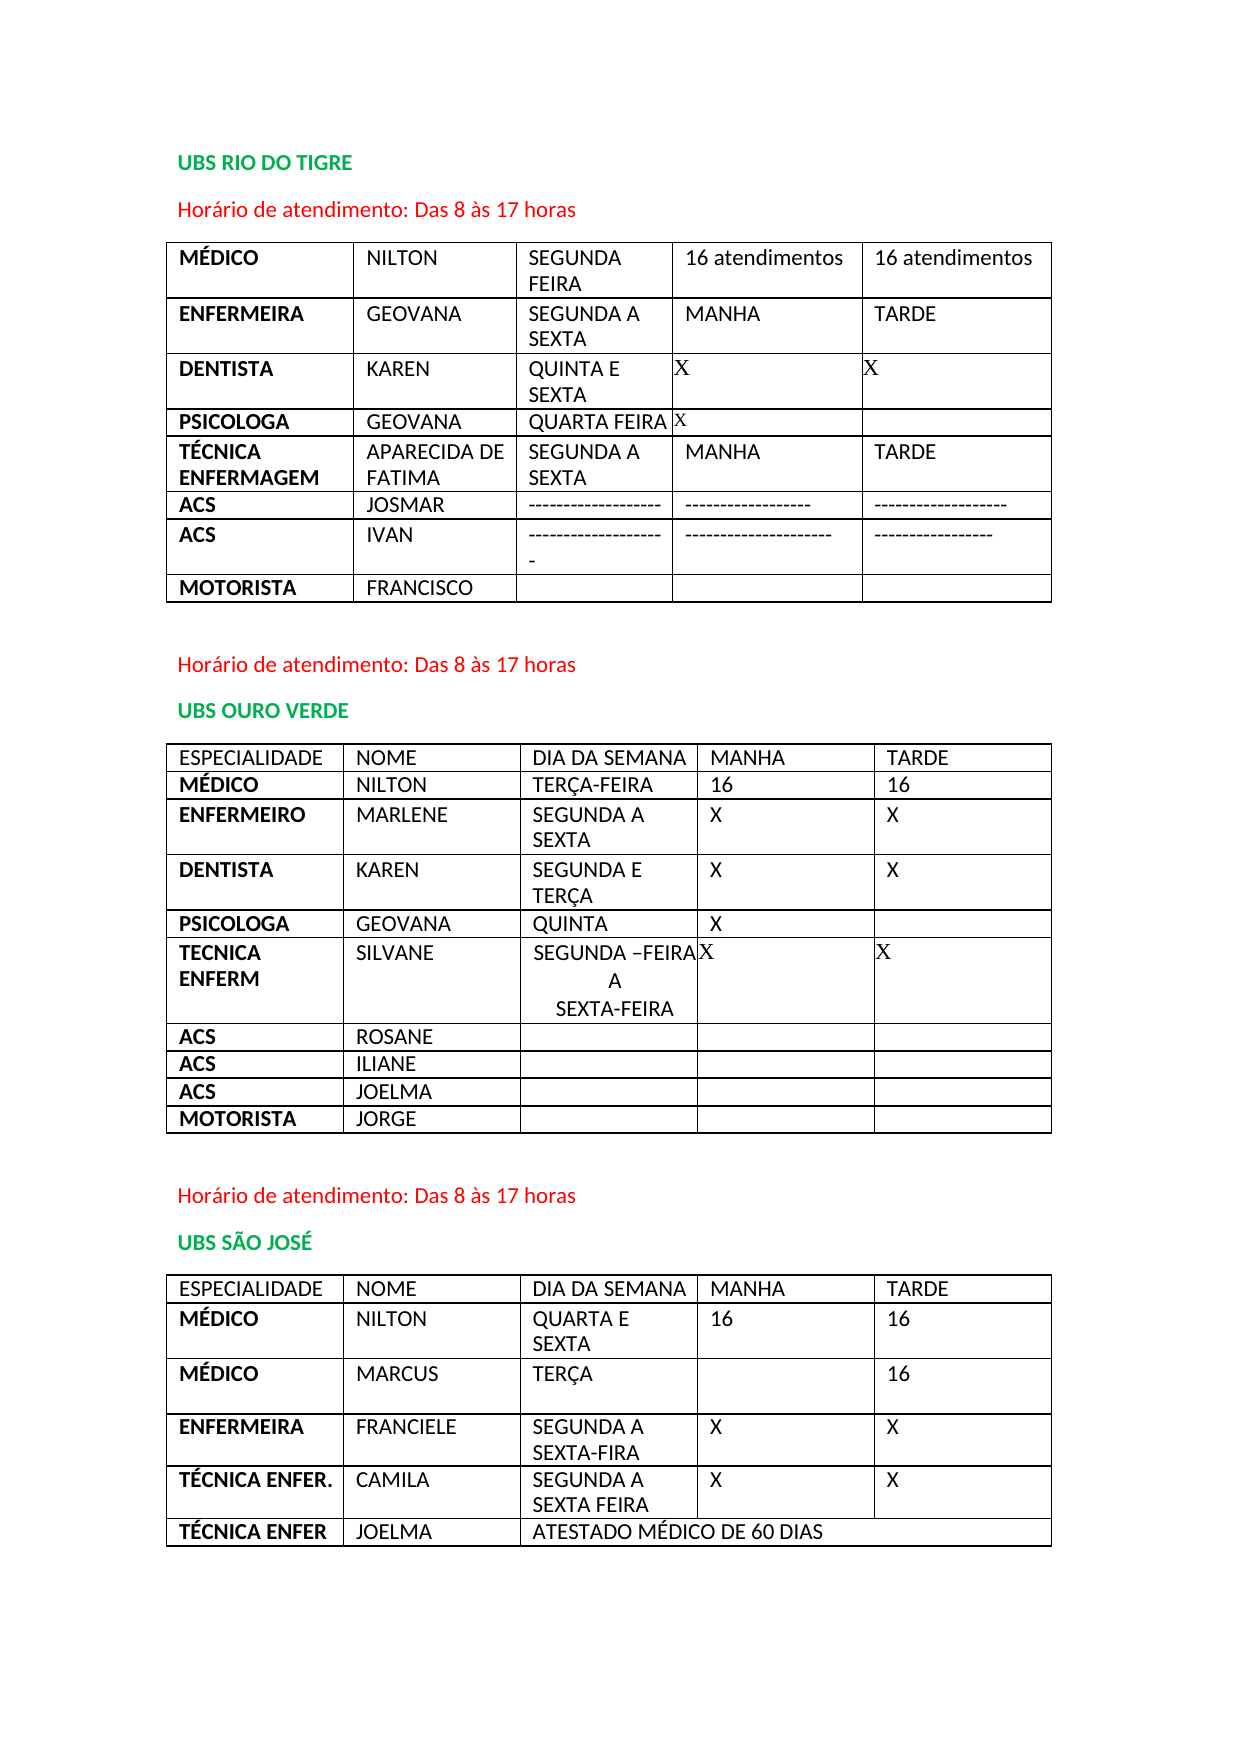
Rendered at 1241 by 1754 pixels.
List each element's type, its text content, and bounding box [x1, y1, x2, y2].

table_cell ACS [167, 1024, 343, 1050]
table_cell [698, 1359, 874, 1413]
table_header MANHA [698, 745, 874, 771]
table_cell --------------------- [673, 520, 862, 574]
table_header NOME [344, 745, 520, 771]
table_cell DENTISTA [167, 855, 343, 909]
table_cell ATESTADO MÉDICO DE 60 DIAS [521, 1519, 1051, 1545]
table_cell MANHA [673, 437, 862, 491]
table_cell [875, 1107, 1051, 1132]
table_cell 16 [875, 1304, 1051, 1357]
table_cell X [698, 1467, 874, 1518]
table_cell X [698, 938, 874, 1022]
table_cell ENFERMEIRA [167, 299, 353, 352]
table_header NILTON [354, 243, 516, 297]
table_cell [863, 575, 1051, 601]
table_header ESPECIALIDADE [167, 745, 343, 771]
table_cell [698, 1052, 874, 1077]
table_cell X [673, 354, 862, 408]
text Horário de atendimento: Das 8 às 17 horas [177, 650, 1065, 678]
table_cell 16 [875, 772, 1051, 798]
table_cell SILVANE [344, 938, 520, 1022]
table_cell PSICOLOGA [167, 410, 353, 435]
table_header TARDE [875, 745, 1051, 771]
table_header SEGUNDA FEIRA [517, 243, 672, 297]
table_cell [521, 1024, 697, 1050]
table_cell [863, 410, 1051, 435]
table_cell APARECIDA DE FATIMA [354, 437, 516, 491]
table_cell CAMILA [344, 1467, 520, 1518]
table_cell DENTISTA [167, 354, 353, 408]
table_cell PSICOLOGA [167, 911, 343, 937]
table_cell [875, 911, 1051, 937]
table_cell [698, 1079, 874, 1105]
table_cell ROSANE [344, 1024, 520, 1050]
table_cell ------------------ [673, 492, 862, 518]
table_cell FRANCIELE [344, 1415, 520, 1465]
table_cell MÉDICO [167, 1359, 343, 1413]
table_cell SEGUNDA A SEXTA [517, 299, 672, 352]
table_cell [521, 1107, 697, 1132]
table_cell ACS [167, 520, 353, 574]
table_cell SEGUNDA A SEXTA-FIRA [521, 1415, 697, 1465]
table_cell [517, 575, 672, 601]
table_cell SEGUNDA A SEXTA FEIRA [521, 1467, 697, 1518]
table_cell 16 [698, 772, 874, 798]
text UBS OURO VERDE [177, 697, 1065, 725]
table_cell X [698, 855, 874, 909]
table_cell ----------------- [863, 520, 1051, 574]
table_header NOME [344, 1276, 520, 1302]
table_cell [673, 575, 862, 601]
table_cell [875, 1052, 1051, 1077]
table_cell 16 [698, 1304, 874, 1357]
table_cell MÉDICO [167, 772, 343, 798]
table_cell GEOVANA [344, 911, 520, 937]
table_cell 16 [875, 1359, 1051, 1413]
table_cell TECNICA ENFERM [167, 938, 343, 1022]
table_header MÉDICO [167, 243, 353, 297]
table_cell X [698, 800, 874, 853]
table_cell MÉDICO [167, 1304, 343, 1357]
table_cell [698, 1024, 874, 1050]
table_header 16 atendimentos [673, 243, 862, 297]
table_cell JOELMA [344, 1079, 520, 1105]
table_cell GEOVANA [354, 299, 516, 352]
table_cell X [698, 1415, 874, 1465]
table_cell X [875, 855, 1051, 909]
table_cell [521, 1079, 697, 1105]
table_cell TARDE [863, 437, 1051, 491]
table_cell ------------------- [517, 492, 672, 518]
table_cell KAREN [354, 354, 516, 408]
table_cell SEGUNDA A SEXTA [517, 437, 672, 491]
table_cell ACS [167, 492, 353, 518]
table_cell TERÇA [521, 1359, 697, 1413]
table_cell [875, 1024, 1051, 1050]
text Horário de atendimento: Das 8 às 17 horas [177, 1181, 1065, 1209]
table_cell QUINTA [521, 911, 697, 937]
table_cell ENFERMEIRO [167, 800, 343, 853]
table_cell TARDE [863, 299, 1051, 352]
table_cell X [875, 1467, 1051, 1518]
table_header TARDE [875, 1276, 1051, 1302]
table_cell MOTORISTA [167, 575, 353, 601]
table_header ESPECIALIDADE [167, 1276, 343, 1302]
text UBS SÃO JOSÉ [177, 1228, 1065, 1256]
table_cell MANHA [673, 299, 862, 352]
table_cell JOSMAR [354, 492, 516, 518]
table_cell TÉCNICA ENFER. [167, 1467, 343, 1518]
table_header MANHA [698, 1276, 874, 1302]
table_cell TERÇA-FEIRA [521, 772, 697, 798]
table_cell JOELMA [344, 1519, 520, 1545]
table_cell ILIANE [344, 1052, 520, 1077]
table_cell ------------------- [863, 492, 1051, 518]
table_cell QUARTA FEIRA [517, 410, 672, 435]
table_cell ENFERMEIRA [167, 1415, 343, 1465]
table_cell X [875, 1415, 1051, 1465]
table_cell [875, 1079, 1051, 1105]
table_cell GEOVANA [354, 410, 516, 435]
table_cell X [875, 938, 1051, 1022]
table_cell QUARTA E SEXTA [521, 1304, 697, 1357]
table_cell MOTORISTA [167, 1107, 343, 1132]
table_header 16 atendimentos [863, 243, 1051, 297]
table_cell NILTON [344, 1304, 520, 1357]
table_cell MARCUS [344, 1359, 520, 1413]
table_header DIA DA SEMANA [521, 1276, 697, 1302]
table_cell IVAN [354, 520, 516, 574]
table_cell [521, 1052, 697, 1077]
table_cell SEGUNDA –FEIRA A SEXTA-FEIRA [521, 938, 697, 1022]
table_header DIA DA SEMANA [521, 745, 697, 771]
table_cell X [863, 354, 1051, 408]
table_cell TÉCNICA ENFER [167, 1519, 343, 1545]
table_cell ACS [167, 1079, 343, 1105]
table_cell X [875, 800, 1051, 853]
table_cell X [698, 911, 874, 937]
table_cell TÉCNICA ENFERMAGEM [167, 437, 353, 491]
table_cell QUINTA E SEXTA [517, 354, 672, 408]
table_cell ACS [167, 1052, 343, 1077]
text Horário de atendimento: Das 8 às 17 horas [177, 195, 1065, 223]
table_cell KAREN [344, 855, 520, 909]
table_cell X [673, 410, 862, 435]
table_cell JORGE [344, 1107, 520, 1132]
table_cell SEGUNDA E TERÇA [521, 855, 697, 909]
text UBS RIO DO TIGRE [177, 148, 1065, 176]
table_cell [698, 1107, 874, 1132]
table_cell ------------------- - [517, 520, 672, 574]
table_cell FRANCISCO [354, 575, 516, 601]
table_cell NILTON [344, 772, 520, 798]
table_cell MARLENE [344, 800, 520, 853]
table_cell SEGUNDA A SEXTA [521, 800, 697, 853]
